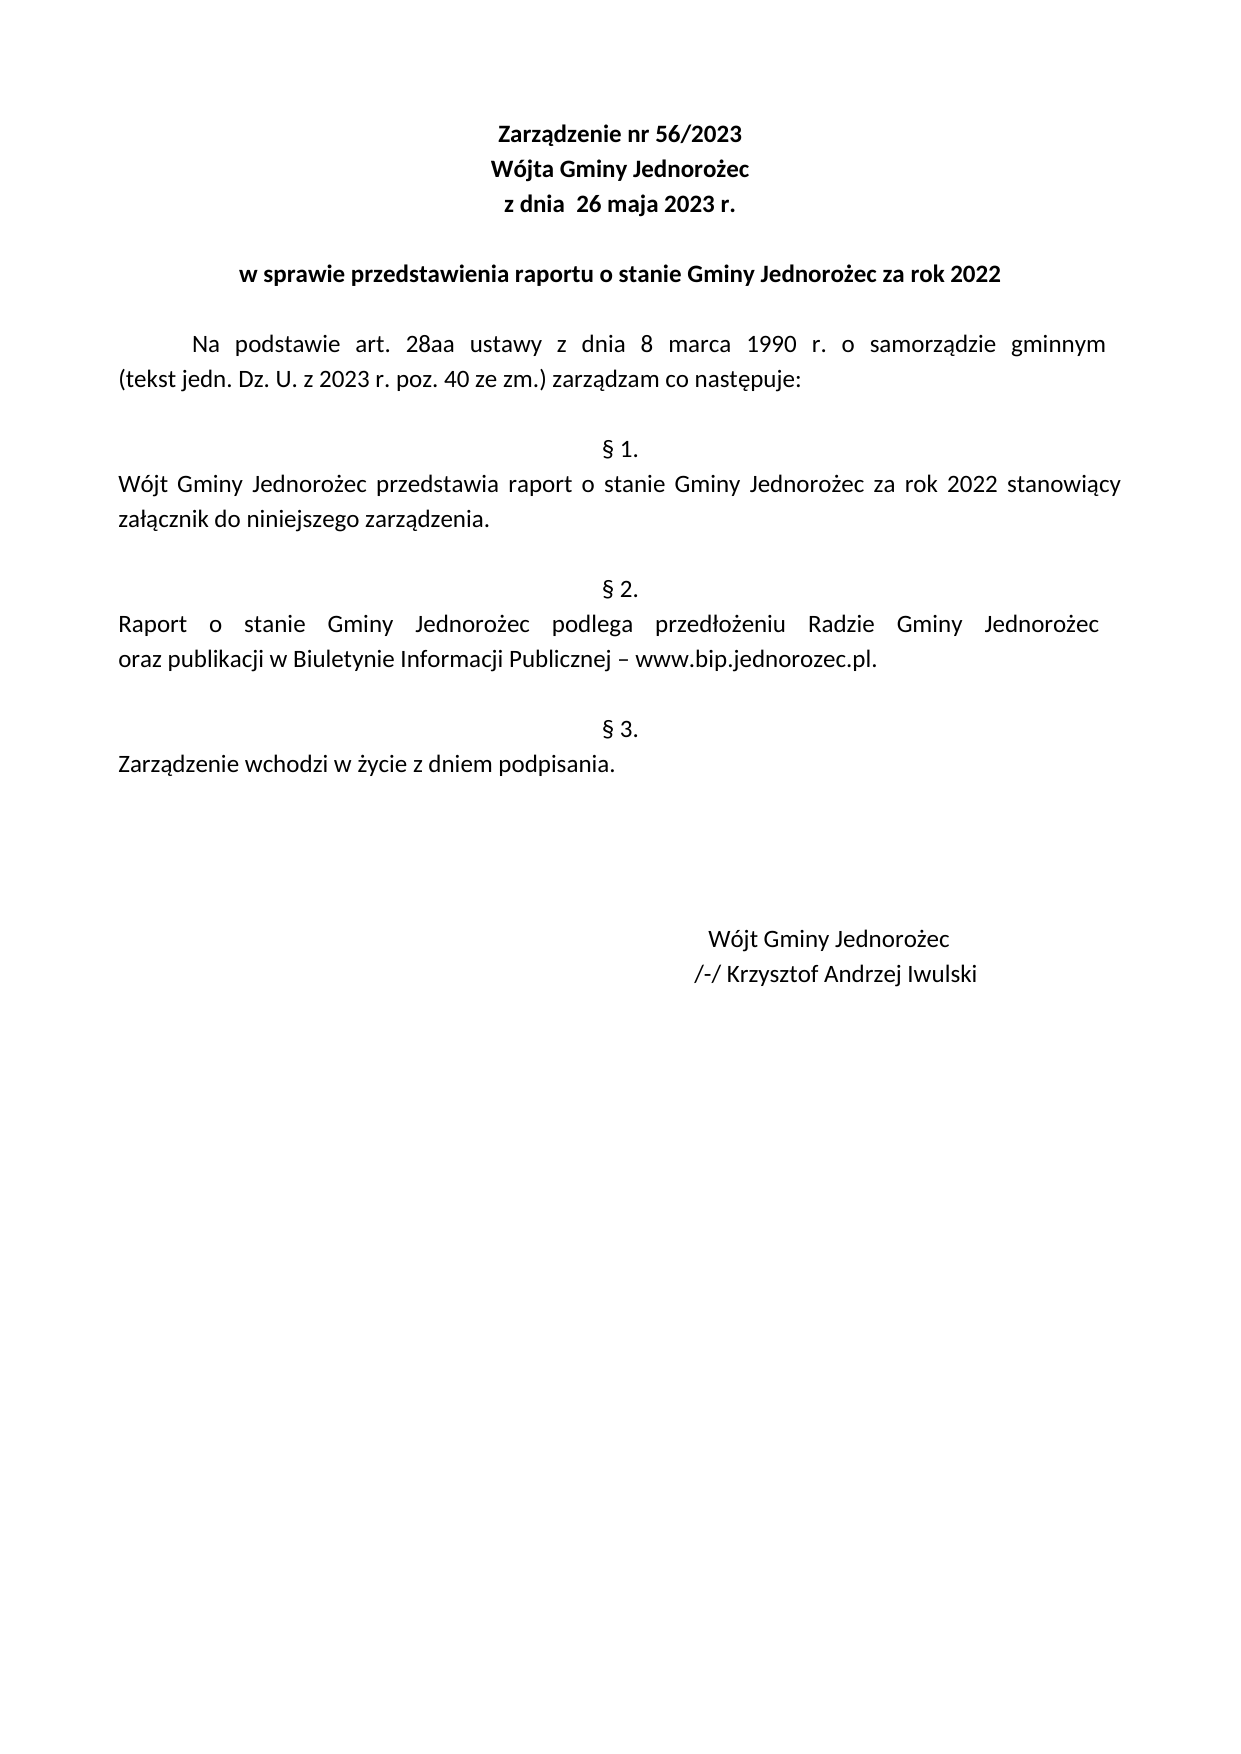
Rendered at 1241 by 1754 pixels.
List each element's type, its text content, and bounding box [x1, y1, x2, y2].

text § 1. [118, 433, 1122, 464]
text § 3. [118, 713, 1122, 744]
text Wójt Gminy Jednorożec [694, 923, 1122, 954]
text § 2. [118, 573, 1122, 604]
text z dnia 26 maja 2023 r. [118, 188, 1122, 219]
text Wójta Gminy Jednorożec [118, 153, 1122, 184]
text Zarządzenie nr 56/2023 [118, 118, 1122, 149]
text Raport o stanie Gminy Jednorożec podlega przedłożeniu Radzie Gminy Jednorożec oraz publikacji w Biuletynie Informacji Publicznej – www.bip.jednorozec.pl. [118, 608, 1122, 674]
text Wójt Gminy Jednorożec przedstawia raport o stanie Gminy Jednorożec za rok 2022 stanowiący załącznik do niniejszego zarządzenia. [118, 468, 1122, 534]
text /-/ Krzysztof Andrzej Iwulski [694, 958, 1122, 989]
text Na podstawie art. 28aa ustawy z dnia 8 marca 1990 r. o samorządzie gminnym (tekst jedn. Dz. U. z 2023 r. poz. 40 ze zm.) zarządzam co następuje: [118, 328, 1122, 394]
text w sprawie przedstawienia raportu o stanie Gminy Jednorożec za rok 2022 [118, 258, 1122, 289]
text Zarządzenie wchodzi w życie z dniem podpisania. [118, 748, 1122, 779]
